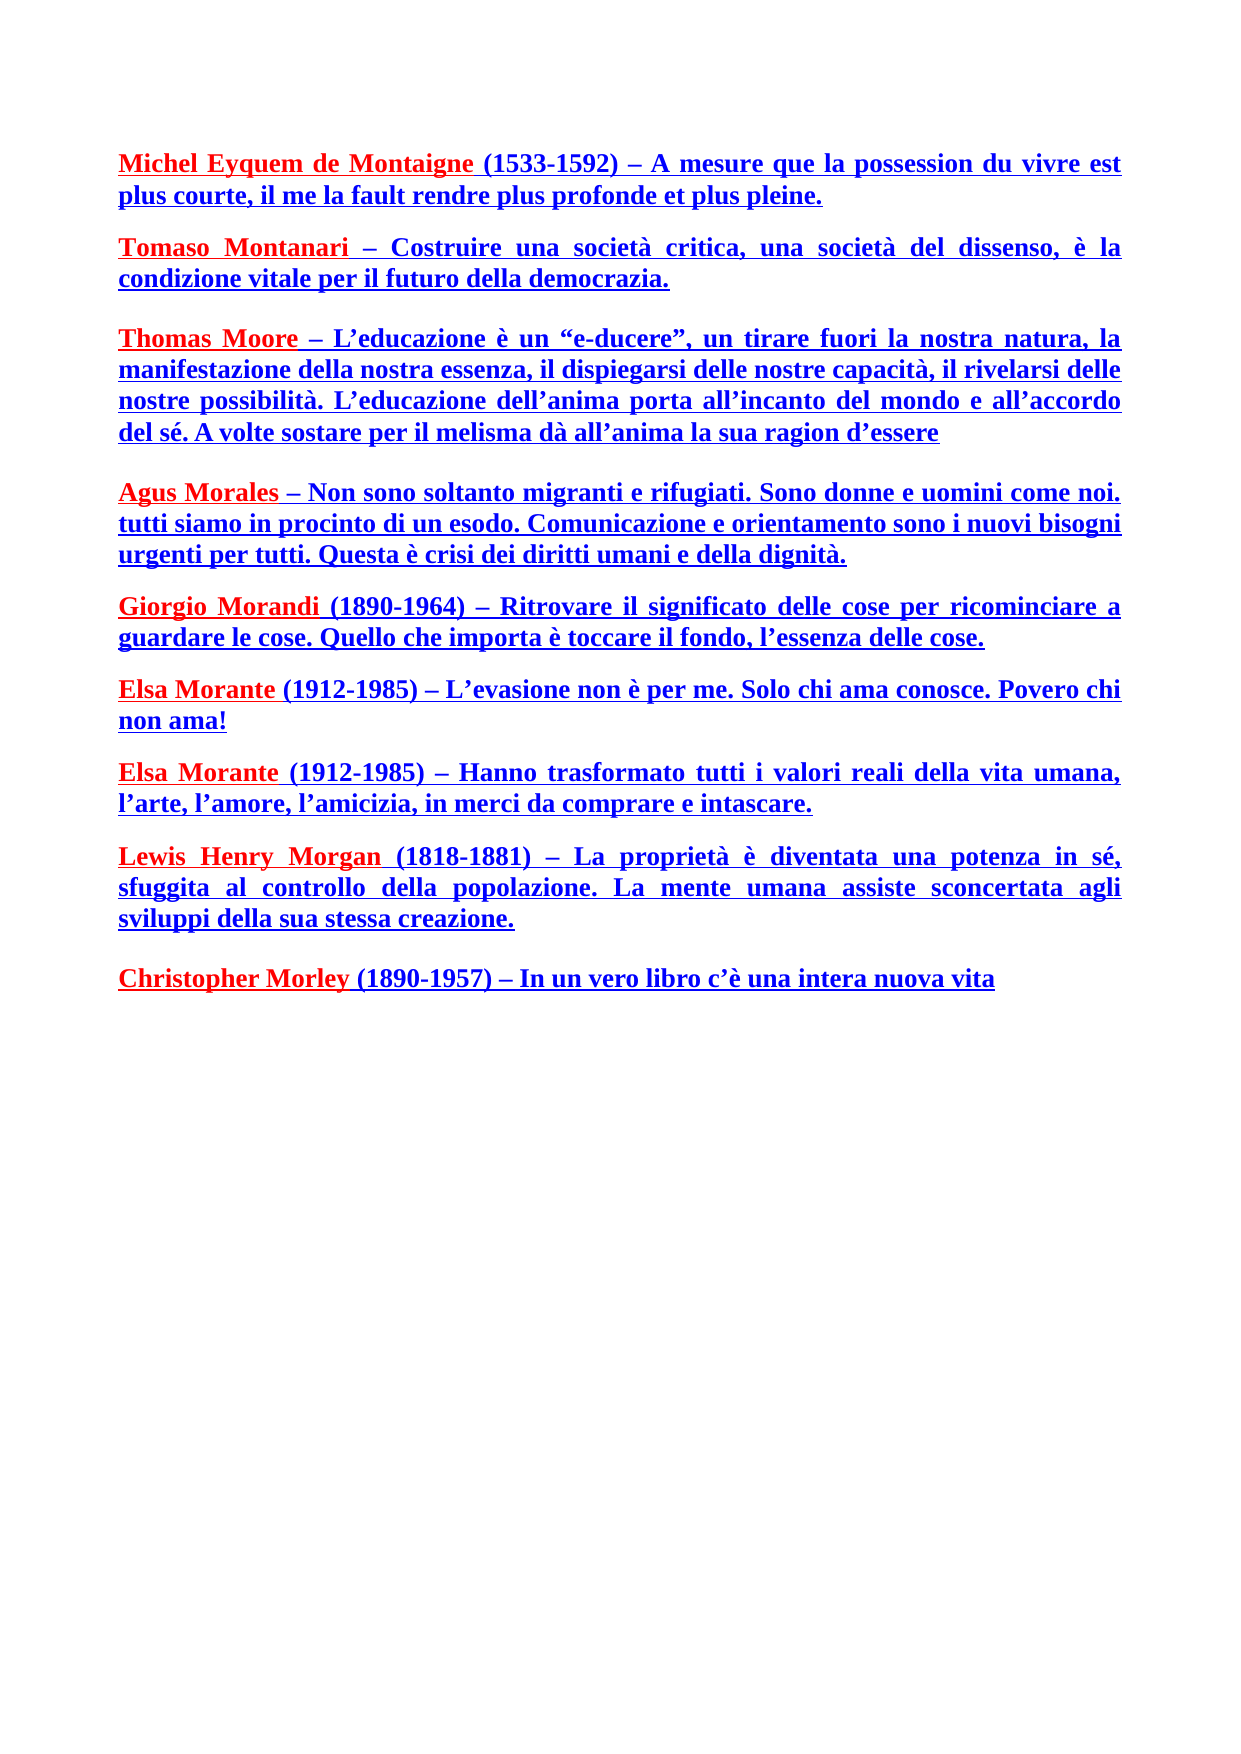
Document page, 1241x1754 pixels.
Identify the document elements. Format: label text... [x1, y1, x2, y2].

subtitle Christopher Morley (1890-1957) – In un vero libro c’è una intera nuova vita [118, 962, 1122, 993]
subtitle Giorgio Morandi (1890-1964) – Ritrovare il significato delle cose per ricominciare a guardare le cose. Quello che importa è toccare il fondo, l’essenza delle cose. [118, 590, 1122, 652]
subtitle Agus Morales – Non sono soltanto migranti e rifugiati. Sono donne e uomini come noi. tutti siamo in procinto di un esodo. Comunicazione e orientamento sono i nuovi bisogni urgenti per tutti. Questa è crisi dei diritti umani e della dignità. [118, 476, 1122, 534]
text Elsa Morante (1912-1985) – L’evasione non è per me. Solo chi ama conosce. Povero chi non ama! [118, 702, 1122, 736]
subtitle Thomas Moore – L’educazione è un “e-ducere”, un tirare fuori la nostra natura, la manifestazione della nostra essenza, il dispiegarsi delle nostre capacità, il rivelarsi delle nostre possibilità. L’educazione dell’anima porta all’incanto del mondo e all’accordo del sé. A volte sostare per il melisma dà all’anima la sua ragion d’essere [118, 382, 1122, 412]
subtitle Elsa Morante (1912-1985) – Hanno trasformato tutti i valori reali della vita umana, l’arte, l’amore, l’amicizia, in merci da comprare e intascare. [118, 756, 1122, 819]
subtitle Lewis Henry Morgan (1818-1881) – La proprietà è diventata una potenza in sé, sfuggita al controllo della popolazione. La mente umana assiste sconcertata agli sviluppi della sua stessa creazione. [118, 839, 1122, 867]
subtitle Thomas Moore – L’educazione è un “e-ducere”, un tirare fuori la nostra natura, la manifestazione della nostra essenza, il dispiegarsi delle nostre capacità, il rivelarsi delle nostre possibilità. L’educazione dell’anima porta all’incanto del mondo e all’accordo del sé. A volte sostare per il melisma dà all’anima la sua ragion d’essere [118, 351, 1122, 381]
subtitle Thomas Moore – L’educazione è un “e-ducere”, un tirare fuori la nostra natura, la manifestazione della nostra essenza, il dispiegarsi delle nostre capacità, il rivelarsi delle nostre possibilità. L’educazione dell’anima porta all’incanto del mondo e all’accordo del sé. A volte sostare per il melisma dà all’anima la sua ragion d’essere [118, 322, 1122, 349]
text Tomaso Montanari – Costruire una società critica, una società del dissenso, è la condizione vitale per il futuro della democrazia. [118, 231, 1122, 258]
subtitle Lewis Henry Morgan (1818-1881) – La proprietà è diventata una potenza in sé, sfuggita al controllo della popolazione. La mente umana assiste sconcertata agli sviluppi della sua stessa creazione. [118, 899, 1122, 933]
text Tomaso Montanari – Costruire una società critica, una società del dissenso, è la condizione vitale per il futuro della democrazia. [118, 259, 1122, 293]
text Elsa Morante (1912-1985) – L’evasione non è per me. Solo chi ama conosce. Povero chi non ama! [118, 673, 1122, 701]
subtitle Thomas Moore – L’educazione è un “e-ducere”, un tirare fuori la nostra natura, la manifestazione della nostra essenza, il dispiegarsi delle nostre capacità, il rivelarsi delle nostre possibilità. L’educazione dell’anima porta all’incanto del mondo e all’accordo del sé. A volte sostare per il melisma dà all’anima la sua ragion d’essere [118, 413, 1122, 447]
text Michel Eyquem de Montaigne (1533-1592) – A mesure que la possession du vivre est plus courte, il me la fault rendre plus profonde et plus pleine. [118, 176, 1122, 210]
subtitle Lewis Henry Morgan (1818-1881) – La proprietà è diventata una potenza in sé, sfuggita al controllo della popolazione. La mente umana assiste sconcertata agli sviluppi della sua stessa creazione. [118, 868, 1122, 898]
subtitle Agus Morales – Non sono soltanto migranti e rifugiati. Sono donne e uomini come noi. tutti siamo in procinto di un esodo. Comunicazione e orientamento sono i nuovi bisogni urgenti per tutti. Questa è crisi dei diritti umani e della dignità. [118, 536, 1122, 569]
text Michel Eyquem de Montaigne (1533-1592) – A mesure que la possession du vivre est plus courte, il me la fault rendre plus profonde et plus pleine. [118, 148, 1122, 175]
